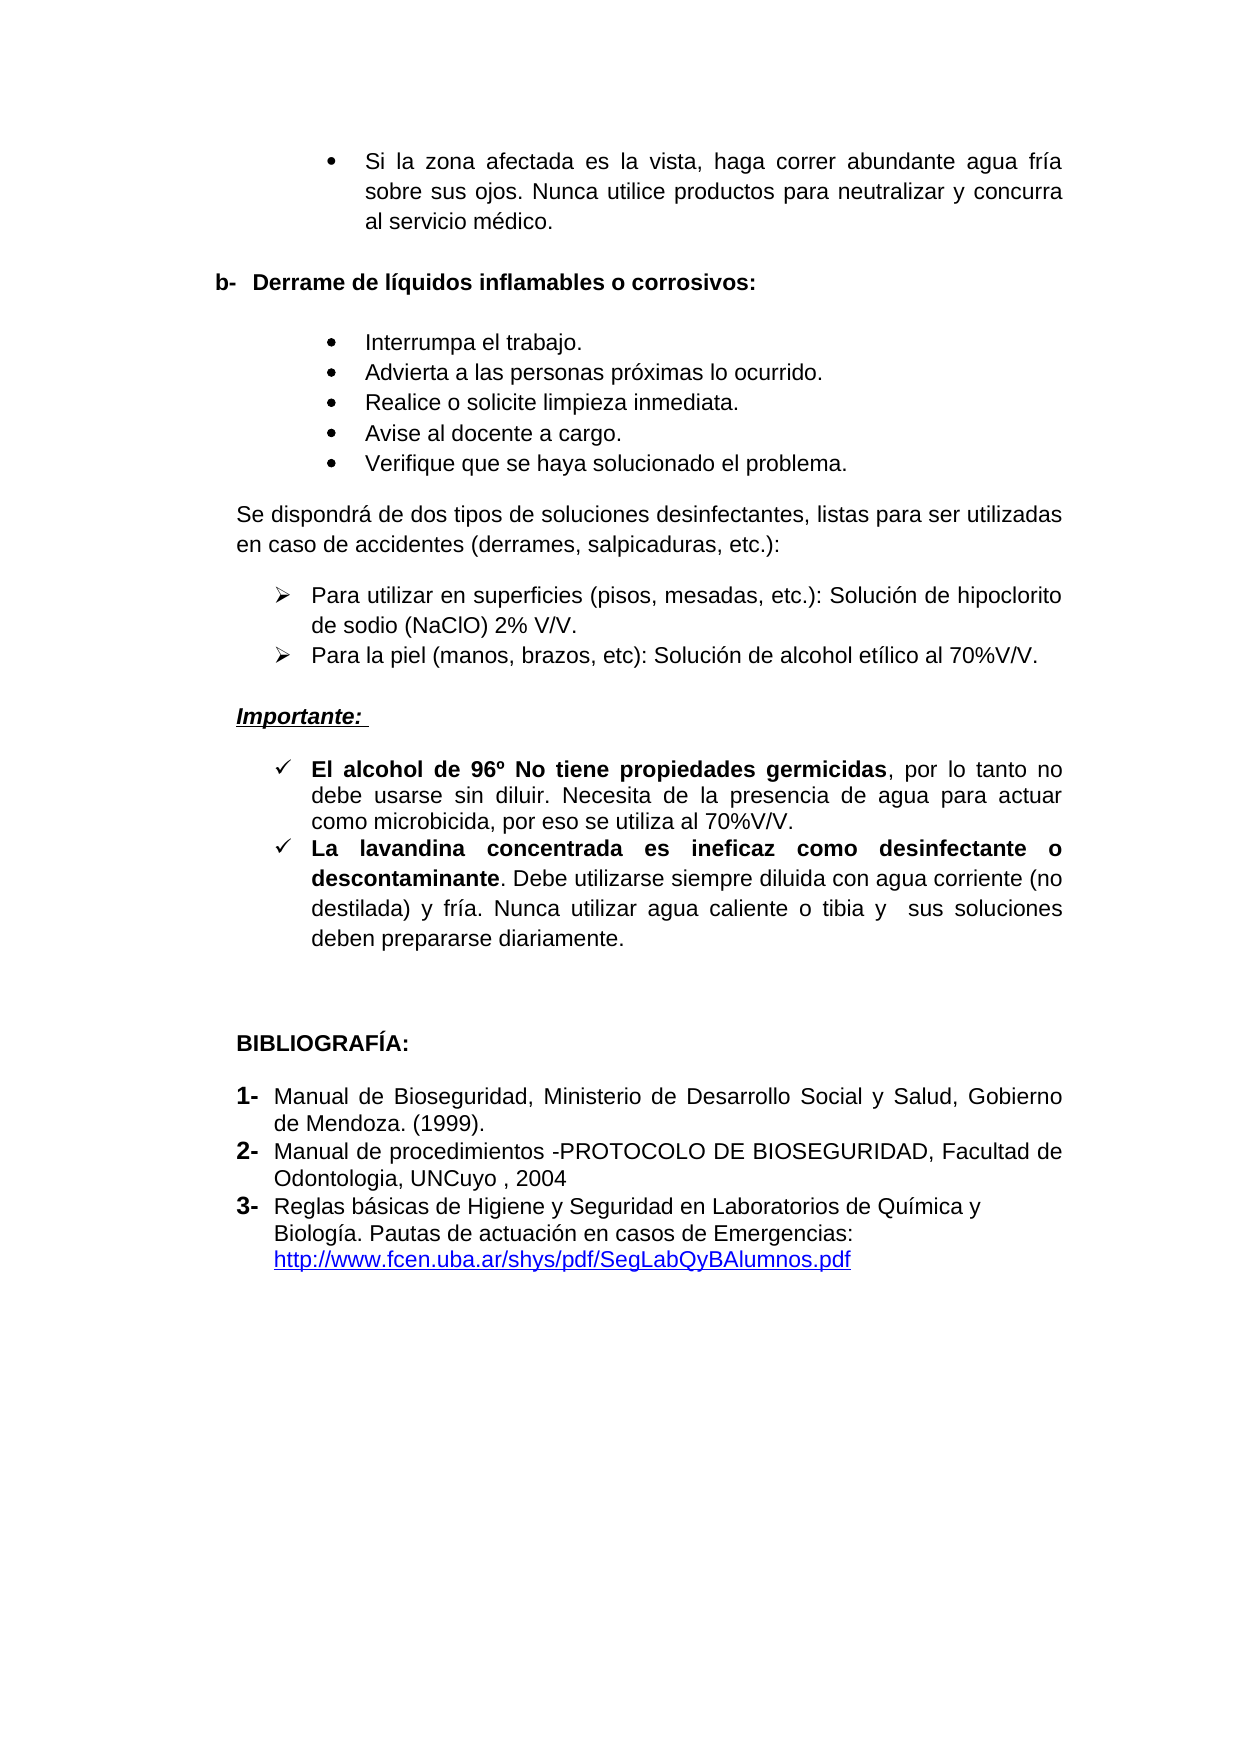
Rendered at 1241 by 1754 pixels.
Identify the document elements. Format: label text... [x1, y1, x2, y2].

list La lavandina concentrada es ineficaz como desinfectante o descontaminante. Debe utilizarse siempre diluida con agua corriente (no destilada) y fría. Nunca utilizar agua caliente o tibia y sus soluciones deben prepararse diariamente. [274, 834, 1063, 952]
list Avise al docente a cargo. [327, 419, 1063, 446]
list Para utilizar en superficies (pisos, mesadas, etc.): Solución de hipoclorito de sodio (NaClO) 2% V/V. [274, 582, 1063, 638]
list Manual de Bioseguridad, Ministerio de Desarrollo Social y Salud, Gobierno de Mendoza. (1999). [236, 1081, 1063, 1136]
list Derrame de líquidos inflamables o corrosivos: [215, 268, 1063, 295]
list Verifique que se haya solucionado el problema. [327, 450, 1063, 476]
list Reglas básicas de Higiene y Seguridad en Laboratorios de Química y Biología. Pautas de actuación en casos de Emergencias: http://www.fcen.uba.ar/shys/pdf/SegLabQyBAlumnos.pdf [236, 1191, 1063, 1273]
list Manual de procedimientos -PROTOCOLO DE BIOSEGURIDAD, Facultad de Odontologia, UNCuyo , 2004 [236, 1136, 1063, 1191]
list Para la piel (manos, brazos, etc): Solución de alcohol etílico al 70%V/V. [274, 642, 1063, 669]
list Si la zona afectada es la vista, haga correr abundante agua fría sobre sus ojos. Nunca utilice productos para neutralizar y concurra al servicio médico. [327, 148, 1063, 234]
list Advierta a las personas próximas lo ocurrido. [327, 359, 1063, 385]
text BIBLIOGRAFÍA: [236, 1030, 1063, 1056]
list Realice o solicite limpieza inmediata. [327, 389, 1063, 416]
list El alcohol de 96º No tiene propiedades germicidas, por lo tanto no debe usarse sin diluir. Necesita de la presencia de agua para actuar como microbicida, por eso se utiliza al 70%V/V. [274, 756, 1063, 834]
text Se dispondrá de dos tipos de soluciones desinfectantes, listas para ser utilizadas en caso de accidentes (derrames, salpicaduras, etc.): [236, 501, 1063, 557]
list Importante: [236, 703, 1063, 729]
list Interrumpa el trabajo. [327, 329, 1063, 355]
